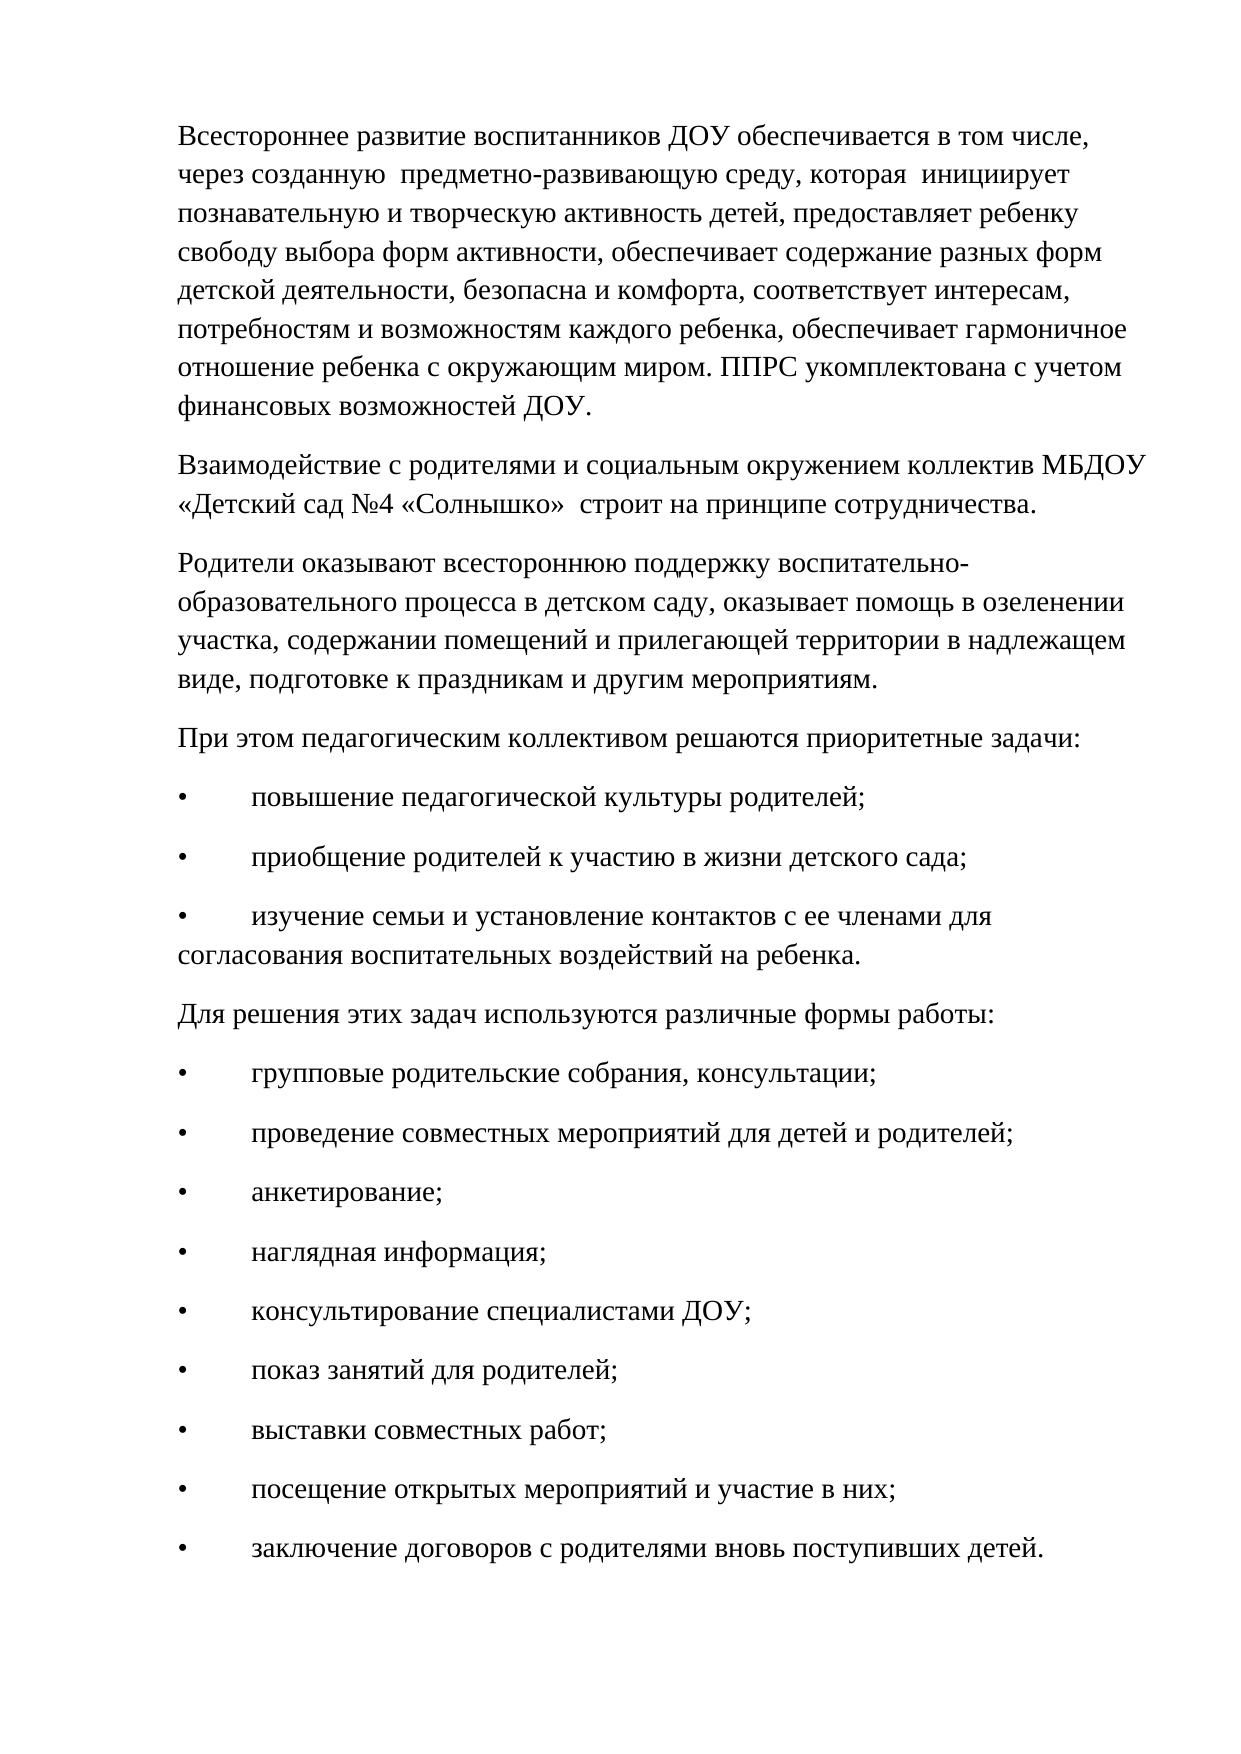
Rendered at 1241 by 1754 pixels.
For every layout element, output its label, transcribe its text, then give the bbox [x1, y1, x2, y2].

text • показ занятий для родителей; [177, 1352, 1152, 1386]
text • консультирование специалистами ДОУ; [177, 1293, 1152, 1327]
text Родители оказывают всестороннюю поддержку воспитательно-образовательного процесса в детском саду, оказывает помощь в озеленении участка, содержании помещений и прилегающей территории в надлежащем виде, подготовке к праздникам и другим мероприятиям. [177, 545, 1152, 694]
text • изучение семьи и установление контактов с ее членами для согласования воспитательных воздействий на ребенка. [177, 898, 1152, 970]
text • групповые родительские собрания, консультации; [177, 1056, 1152, 1089]
text При этом педагогическим коллективом решаются приоритетные задачи: [177, 720, 1152, 754]
text Для решения этих задач используются различные формы работы: [177, 996, 1152, 1030]
text • посещение открытых мероприятий и участие в них; [177, 1471, 1152, 1505]
text • наглядная информация; [177, 1234, 1152, 1267]
text • анкетирование; [177, 1174, 1152, 1208]
text • заключение договоров с родителями вновь поступивших детей. [177, 1531, 1152, 1564]
text • приобщение родителей к участию в жизни детского сада; [177, 839, 1152, 872]
text • проведение совместных мероприятий для детей и родителей; [177, 1115, 1152, 1148]
text • выставки совместных работ; [177, 1412, 1152, 1445]
text • повышение педагогической культуры родителей; [177, 779, 1152, 813]
text Взаимодействие с родителями и социальным окружением коллектив МБДОУ «Детский сад №4 «Солнышко» строит на принципе сотрудничества. [177, 447, 1152, 519]
text Всестороннее развитие воспитанников ДОУ обеспечивается в том числе, через созданную предметно-развивающую среду, которая инициирует познавательную и творческую активность детей, предоставляет ребенку свободу выбора форм активности, обеспечивает содержание разных форм детской деятельности, безопасна и комфорта, соответствует интересам, потребностям и возможностям каждого ребенка, обеспечивает гармоничное отношение ребенка с окружающим миром. ППРС укомплектована с учетом финансовых возможностей ДОУ. [177, 118, 1152, 421]
